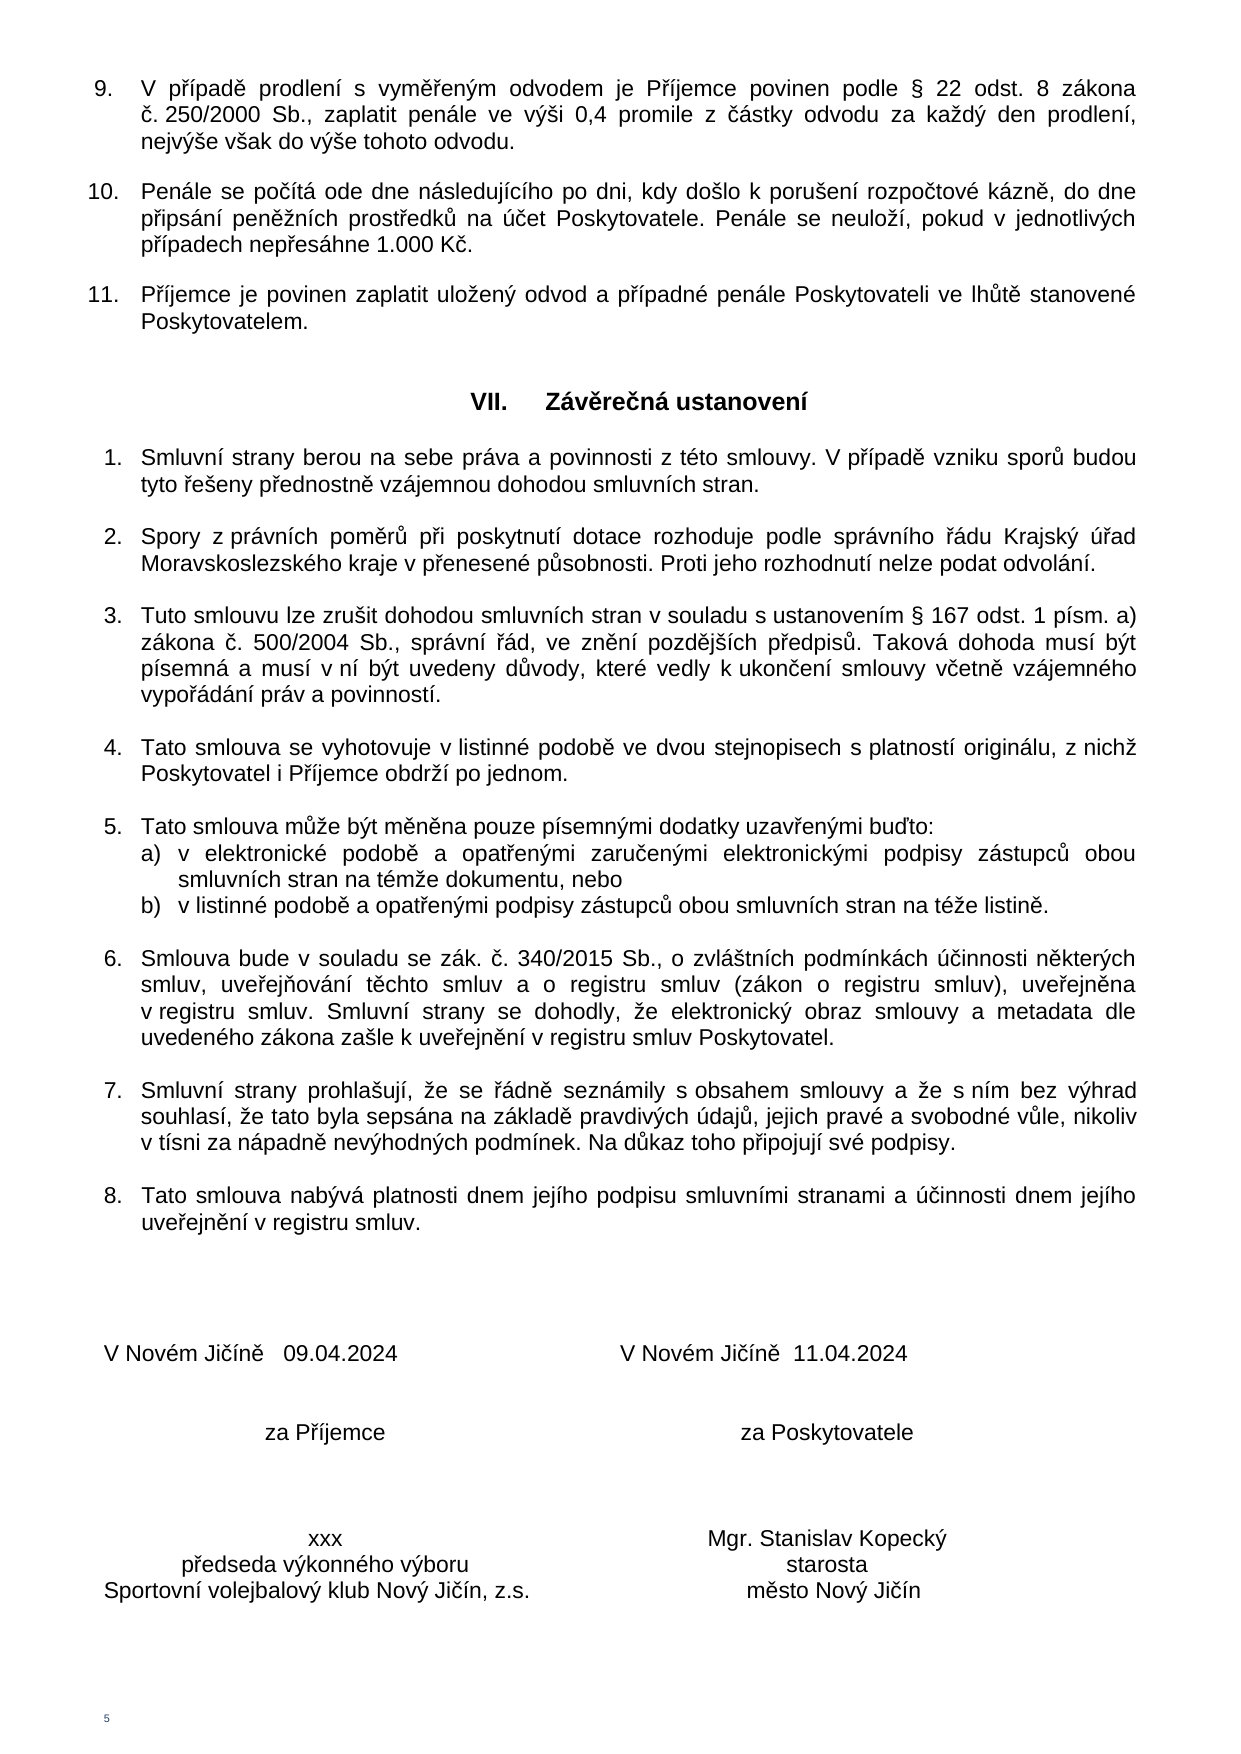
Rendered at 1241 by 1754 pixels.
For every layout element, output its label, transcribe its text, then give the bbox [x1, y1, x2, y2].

list Tato smlouva se vyhotovuje v listinné podobě ve dvou stejnopisech s platností originálu, z nichž Poskytovatel i Příjemce obdrží po jednom. [103, 734, 1137, 787]
text xxx Mgr. Stanislav Kopecký [103, 1525, 1137, 1551]
text za Příjemce za Poskytovatele [103, 1419, 1137, 1446]
list Penále se počítá ode dne následujícího po dni, kdy došlo k porušení rozpočtové kázně, do dne připsání peněžních prostředků na účet Poskytovatele. Penále se neuloží, pokud v jednotlivých případech nepřesáhne 1.000 Kč. [103, 178, 1137, 257]
list Smluvní strany prohlašují, že se řádně seznámily s obsahem smlouvy a že s ním bez výhrad souhlasí, že tato byla sepsána na základě pravdivých údajů, jejich pravé a svobodné vůle, nikoliv v tísni za nápadně nevýhodných podmínek. Na důkaz toho připojují své podpisy. [103, 1077, 1137, 1156]
list V případě prodlení s vyměřeným odvodem je Příjemce povinen podle § 22 odst. 8 zákona č. 250/2000 Sb., zaplatit penále ve výši 0,4 promile z částky odvodu za každý den prodlení, nejvýše však do výše tohoto odvodu. [103, 75, 1137, 154]
list Spory z právních poměrů při poskytnutí dotace rozhoduje podle správního řádu Krajský úřad Moravskoslezského kraje v přenesené působnosti. Proti jeho rozhodnutí nelze podat odvolání. [103, 523, 1137, 576]
list Tato smlouva může být měněna pouze písemnými dodatky uzavřenými buďto: [103, 813, 1137, 839]
list v elektronické podobě a opatřenými zaručenými elektronickými podpisy zástupců obou smluvních stran na témže dokumentu, nebo [141, 839, 1137, 892]
list Příjemce je povinen zaplatit uložený odvod a případné penále Poskytovateli ve lhůtě stanovené Poskytovatelem. [103, 281, 1137, 334]
text předseda výkonného výboru starosta Sportovní volejbalový klub Nový Jičín, z.s. město Nový Jičín [103, 1551, 1137, 1604]
list Tuto smlouvu lze zrušit dohodou smluvních stran v souladu s ustanovením § 167 odst. 1 písm. a) zákona č. 500/2004 Sb., správní řád, ve znění pozdějších předpisů. Taková dohoda musí být písemná a musí v ní být uvedeny důvody, které vedly k ukončení smlouvy včetně vzájemného vypořádání práv a povinností. [103, 602, 1137, 708]
list Tato smlouva nabývá platnosti dnem jejího podpisu smluvními stranami a účinnosti dnem jejího uveřejnění v registru smluv. [103, 1182, 1137, 1235]
list Závěrečná ustanovení [141, 387, 1137, 415]
list Smluvní strany berou na sebe práva a povinnosti z této smlouvy. V případě vzniku sporů budou tyto řešeny přednostně vzájemnou dohodou smluvních stran. [103, 444, 1137, 497]
list Smlouva bude v souladu se zák. č. 340/2015 Sb., o zvláštních podmínkách účinnosti některých smluv, uveřejňování těchto smluv a o registru smluv (zákon o registru smluv), uveřejněna v registru smluv. Smluvní strany se dohodly, že elektronický obraz smlouvy a metadata dle uvedeného zákona zašle k uveřejnění v registru smluv Poskytovatel. [103, 945, 1137, 1050]
text V Novém Jičíně 09.04.2024 V Novém Jičíně 11.04.2024 [103, 1340, 1137, 1367]
list v listinné podobě a opatřenými podpisy zástupců obou smluvních stran na téže listině. [141, 892, 1137, 918]
